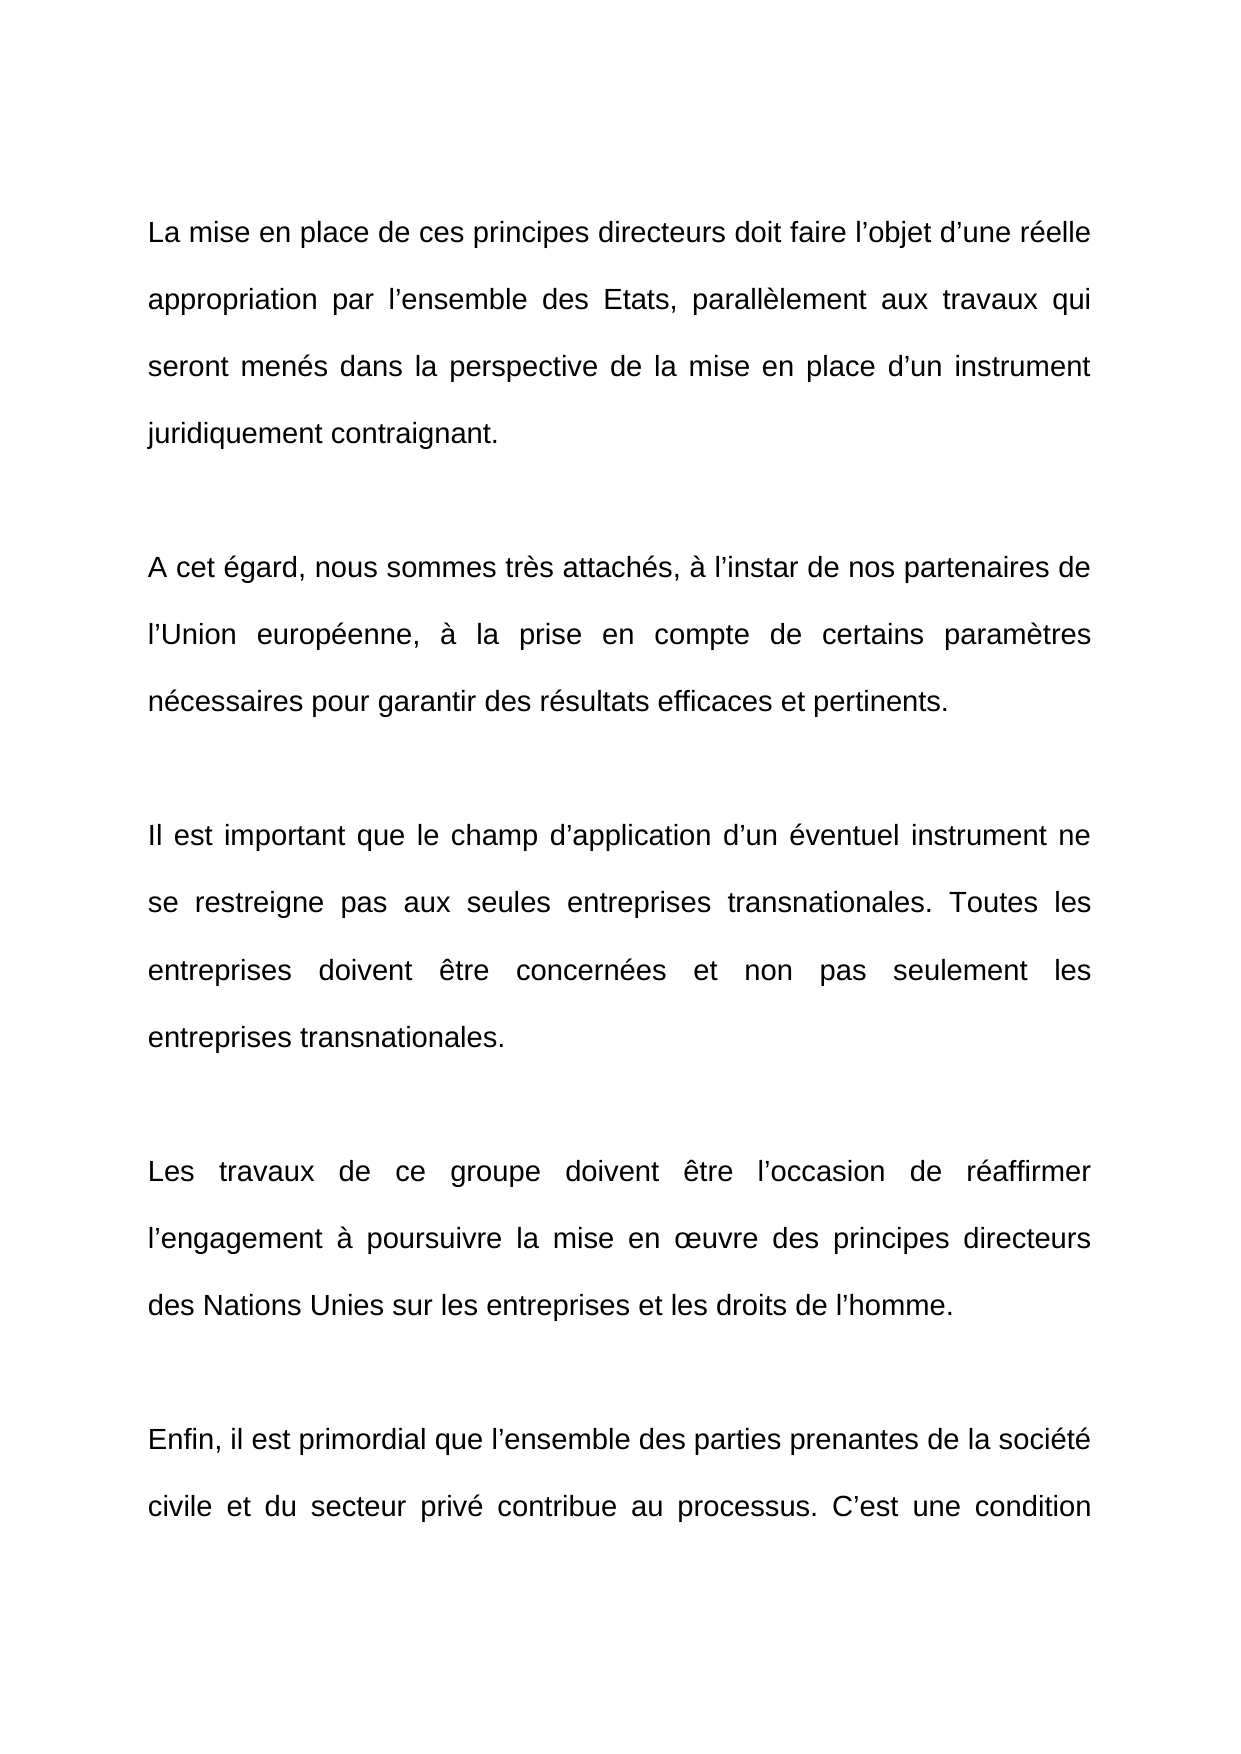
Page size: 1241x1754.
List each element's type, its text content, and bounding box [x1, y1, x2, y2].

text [148, 1422, 1093, 1523]
text Les travaux de ce groupe doivent être l’occasion de réaffirmer l’engagement à poursuivre la mise en œuvre des principes directeurs des Nations Unies sur les entreprises et les droits de l’homme. [148, 1154, 1093, 1322]
text La mise en place de ces principes directeurs doit faire l’objet d’une réelle appropriation par l’ensemble des Etats, parallèlement aux travaux qui seront menés dans la perspective de la mise en place d’un instrument juridiquement contraignant. [148, 215, 1093, 449]
text Il est important que le champ d’application d’un éventuel instrument ne se restreigne pas aux seules entreprises transnationales. Toutes les entreprises doivent être concernées et non pas seulement les entreprises transnationales. [148, 818, 1093, 1053]
text A cet égard, nous sommes très attachés, à l’instar de nos partenaires de l’Union européenne, à la prise en compte de certains paramètres nécessaires pour garantir des résultats efficaces et pertinents. [148, 550, 1093, 718]
